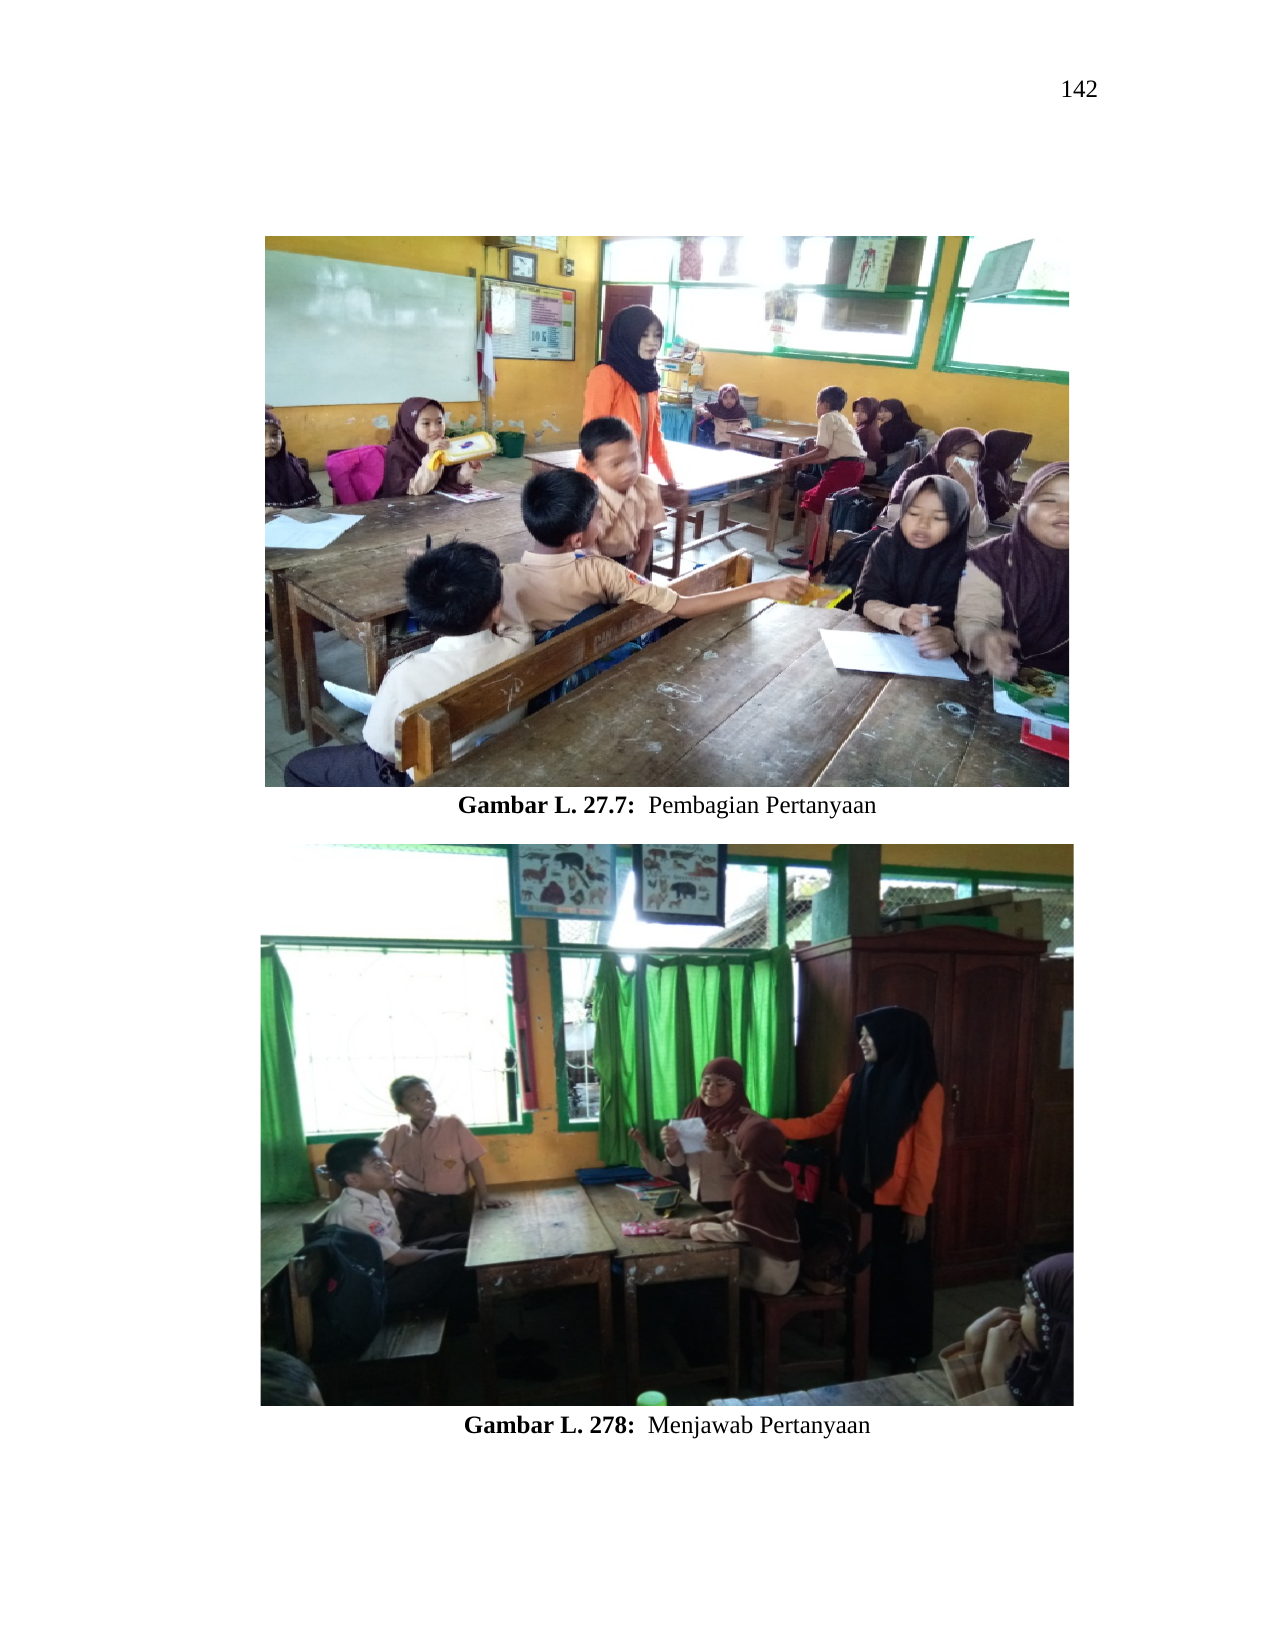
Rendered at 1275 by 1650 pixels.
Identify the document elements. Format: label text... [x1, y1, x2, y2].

text Gambar L. 278: Menjawab Pertanyaan [236, 1410, 1098, 1439]
text Gambar L. 27.7: Pembagian Pertanyaan [236, 790, 1098, 819]
picture [260, 844, 1074, 1406]
picture [265, 236, 1070, 787]
